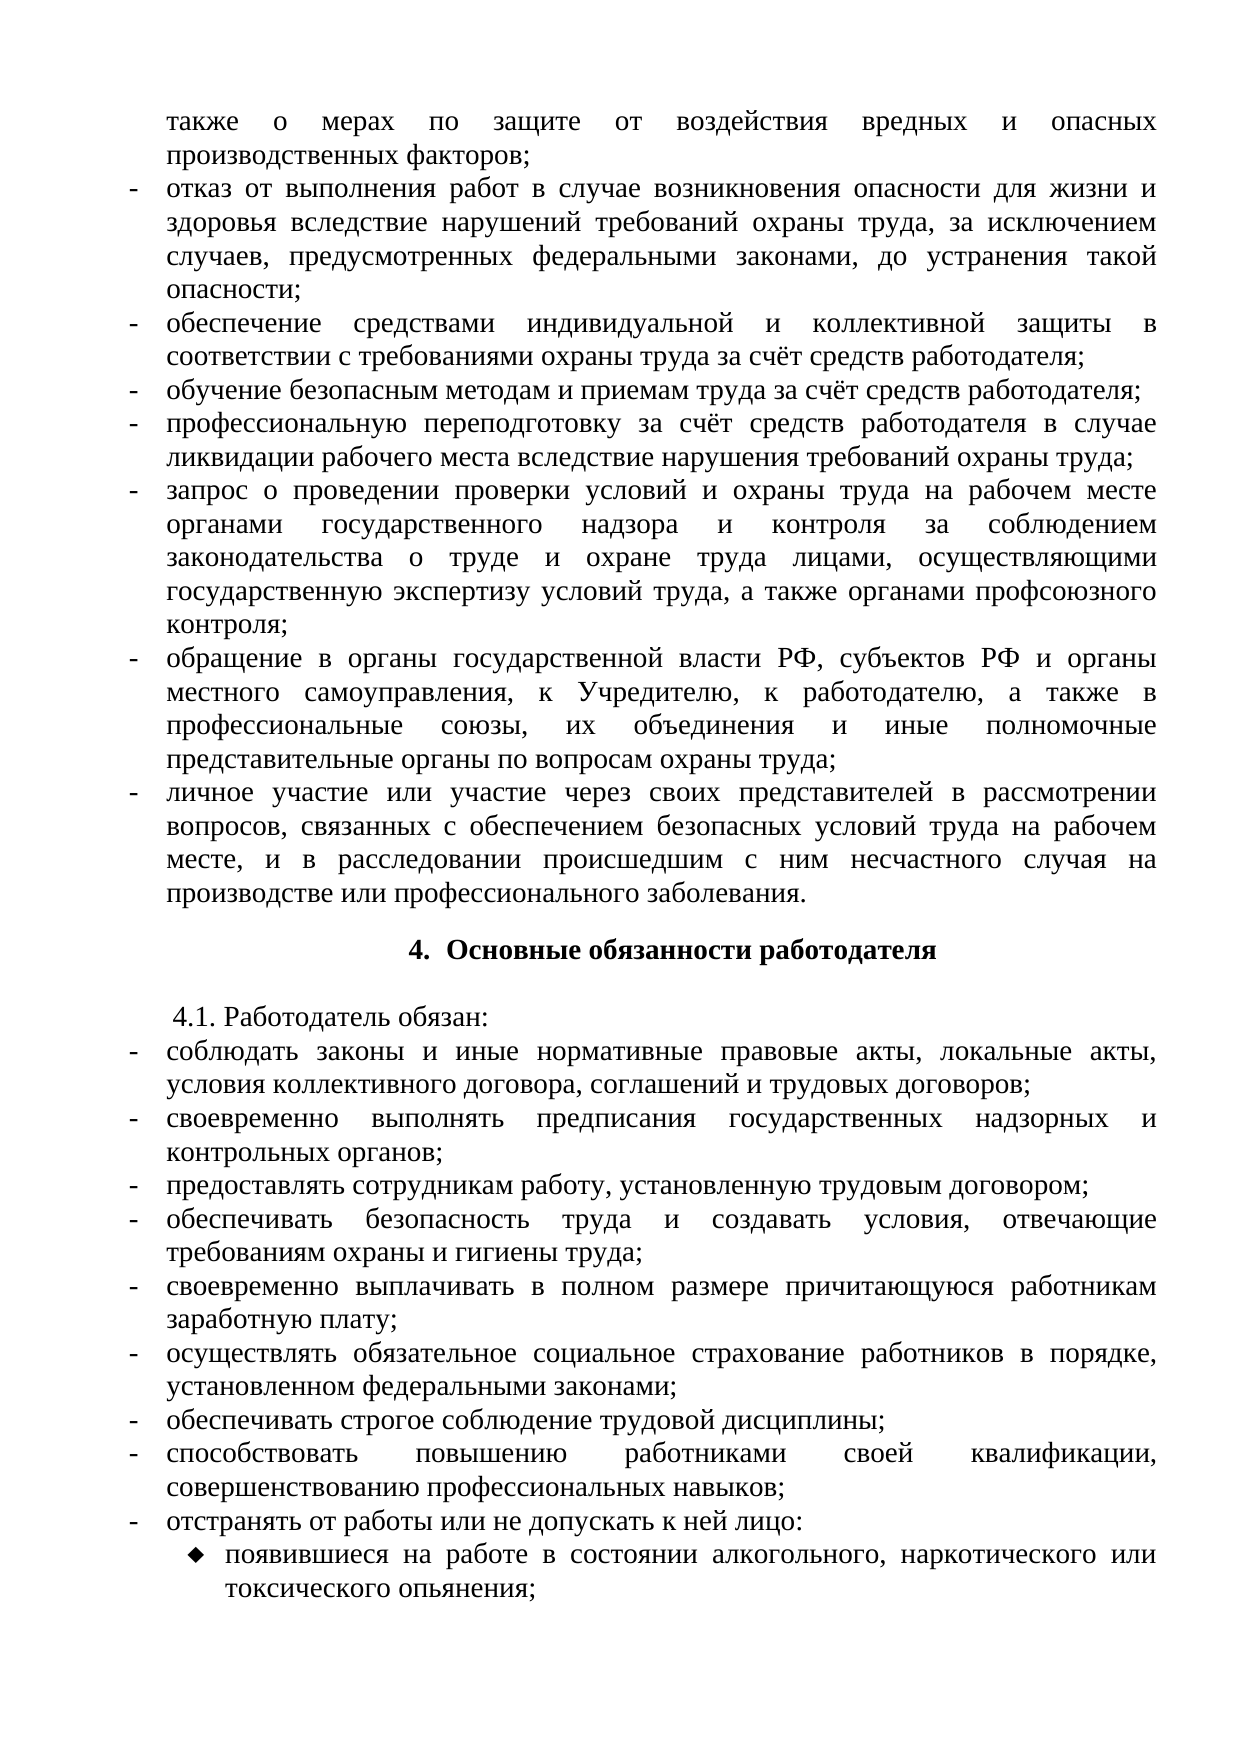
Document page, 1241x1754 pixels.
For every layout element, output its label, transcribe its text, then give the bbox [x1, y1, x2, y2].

text 4.1. Работодатель обязан: [128, 999, 1158, 1033]
list отказ от выполнения работ в случае возникновения опасности для жизни и здоровья вследствие нарушений требований охраны труда, за исключением случаев, предусмотренных федеральными законами, до устранения такой опасности; [128, 171, 1158, 305]
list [128, 103, 1158, 171]
list предоставлять сотрудникам работу, установленную трудовым договором; [128, 1167, 1158, 1201]
list обеспечение средствами индивидуальной и коллективной защиты в соответствии с требованиями охраны труда за счёт средств работодателя; [128, 305, 1158, 372]
list обращение в органы государственной власти РФ, субъектов РФ и органы местного самоуправления, к Учредителю, к работодателю, а также в профессиональные союзы, их объединения и иные полномочные представительные органы по вопросам охраны труда; [128, 640, 1158, 774]
list обеспечивать безопасность труда и создавать условия, отвечающие требованиям охраны и гигиены труда; [128, 1201, 1158, 1268]
list профессиональную переподготовку за счёт средств работодателя в случае ликвидации рабочего места вследствие нарушения требований охраны труда; [128, 405, 1158, 472]
list личное участие или участие через своих представителей в рассмотрении вопросов, связанных с обеспечением безопасных условий труда на рабочем месте, и в расследовании происшедшим с ним несчастного случая на производстве или профессионального заболевания. [128, 774, 1158, 908]
list запрос о проведении проверки условий и охраны труда на рабочем месте органами государственного надзора и контроля за соблюдением законодательства о труде и охране труда лицами, осуществляющими государственную экспертизу условий труда, а также органами профсоюзного контроля; [128, 472, 1158, 640]
list обучение безопасным методам и приемам труда за счёт средств работодателя; [128, 372, 1158, 405]
list способствовать повышению работниками своей квалификации, совершенствованию профессиональных навыков; [128, 1436, 1158, 1503]
list Основные обязанности работодателя [187, 932, 1158, 966]
list осуществлять обязательное социальное страхование работников в порядке, установленном федеральными законами; [128, 1335, 1158, 1402]
list своевременно выплачивать в полном размере причитающуюся работникам заработную плату; [128, 1268, 1158, 1335]
list отстранять от работы или не допускать к ней лицо: [128, 1503, 1158, 1536]
list обеспечивать строгое соблюдение трудовой дисциплины; [128, 1402, 1158, 1436]
list появившиеся на работе в состоянии алкогольного, наркотического или токсического опьянения; [187, 1536, 1158, 1603]
list своевременно выполнять предписания государственных надзорных и контрольных органов; [128, 1100, 1158, 1167]
list соблюдать законы и иные нормативные правовые акты, локальные акты, условия коллективного договора, соглашений и трудовых договоров; [128, 1033, 1158, 1100]
